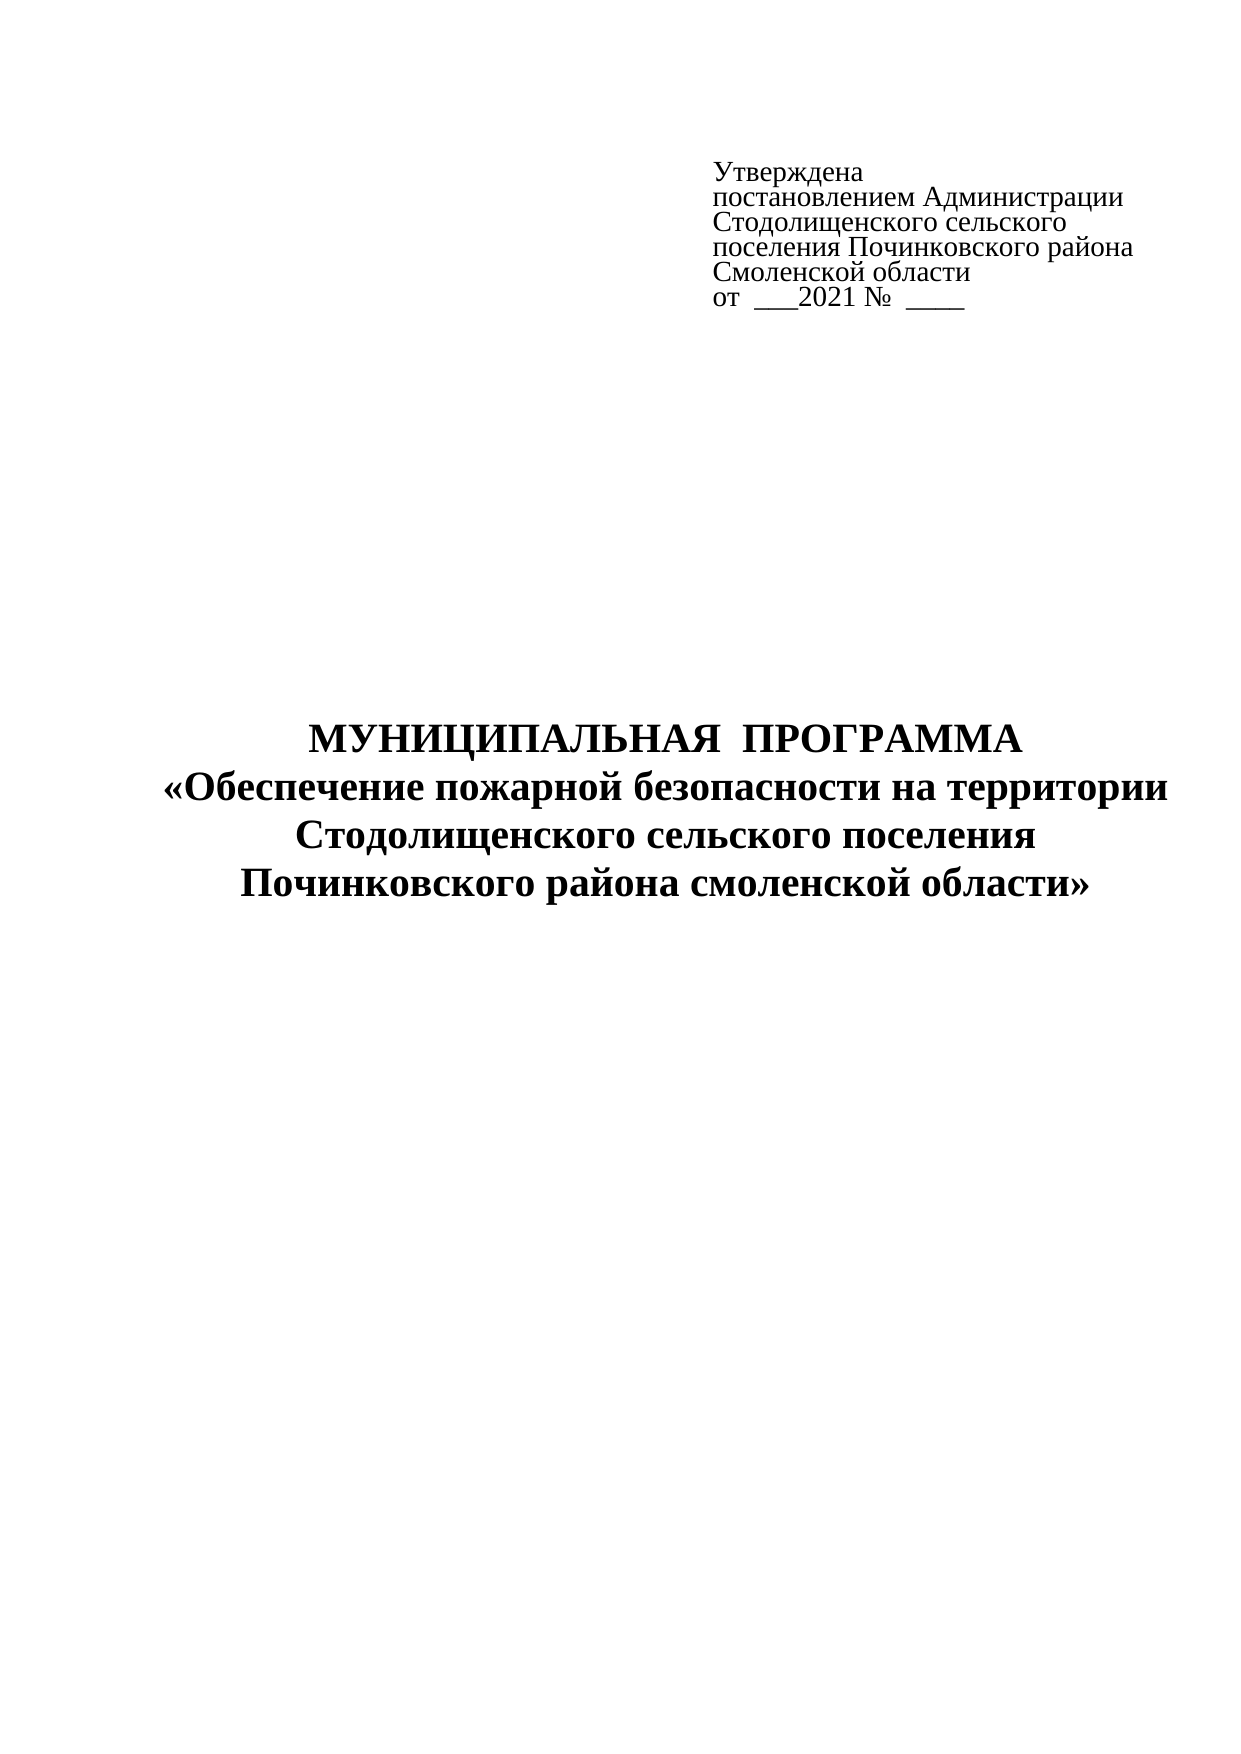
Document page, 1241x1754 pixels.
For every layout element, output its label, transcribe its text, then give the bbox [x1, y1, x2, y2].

text Стодолищенского сельского поселения Починковского района Смоленской области [712, 211, 1181, 286]
text «Обеспечение пожарной безопасности на территории [150, 762, 1181, 809]
text Починковского района смоленской области» [150, 857, 1181, 905]
text Стодолищенского сельского поселения [150, 809, 1181, 857]
text постановлением Администрации [712, 186, 1181, 211]
text от ___2021 № ____ [712, 286, 1181, 311]
text Утверждена [712, 161, 1181, 186]
text МУНИЦИПАЛЬНАЯ ПРОГРАММА [150, 714, 1181, 762]
